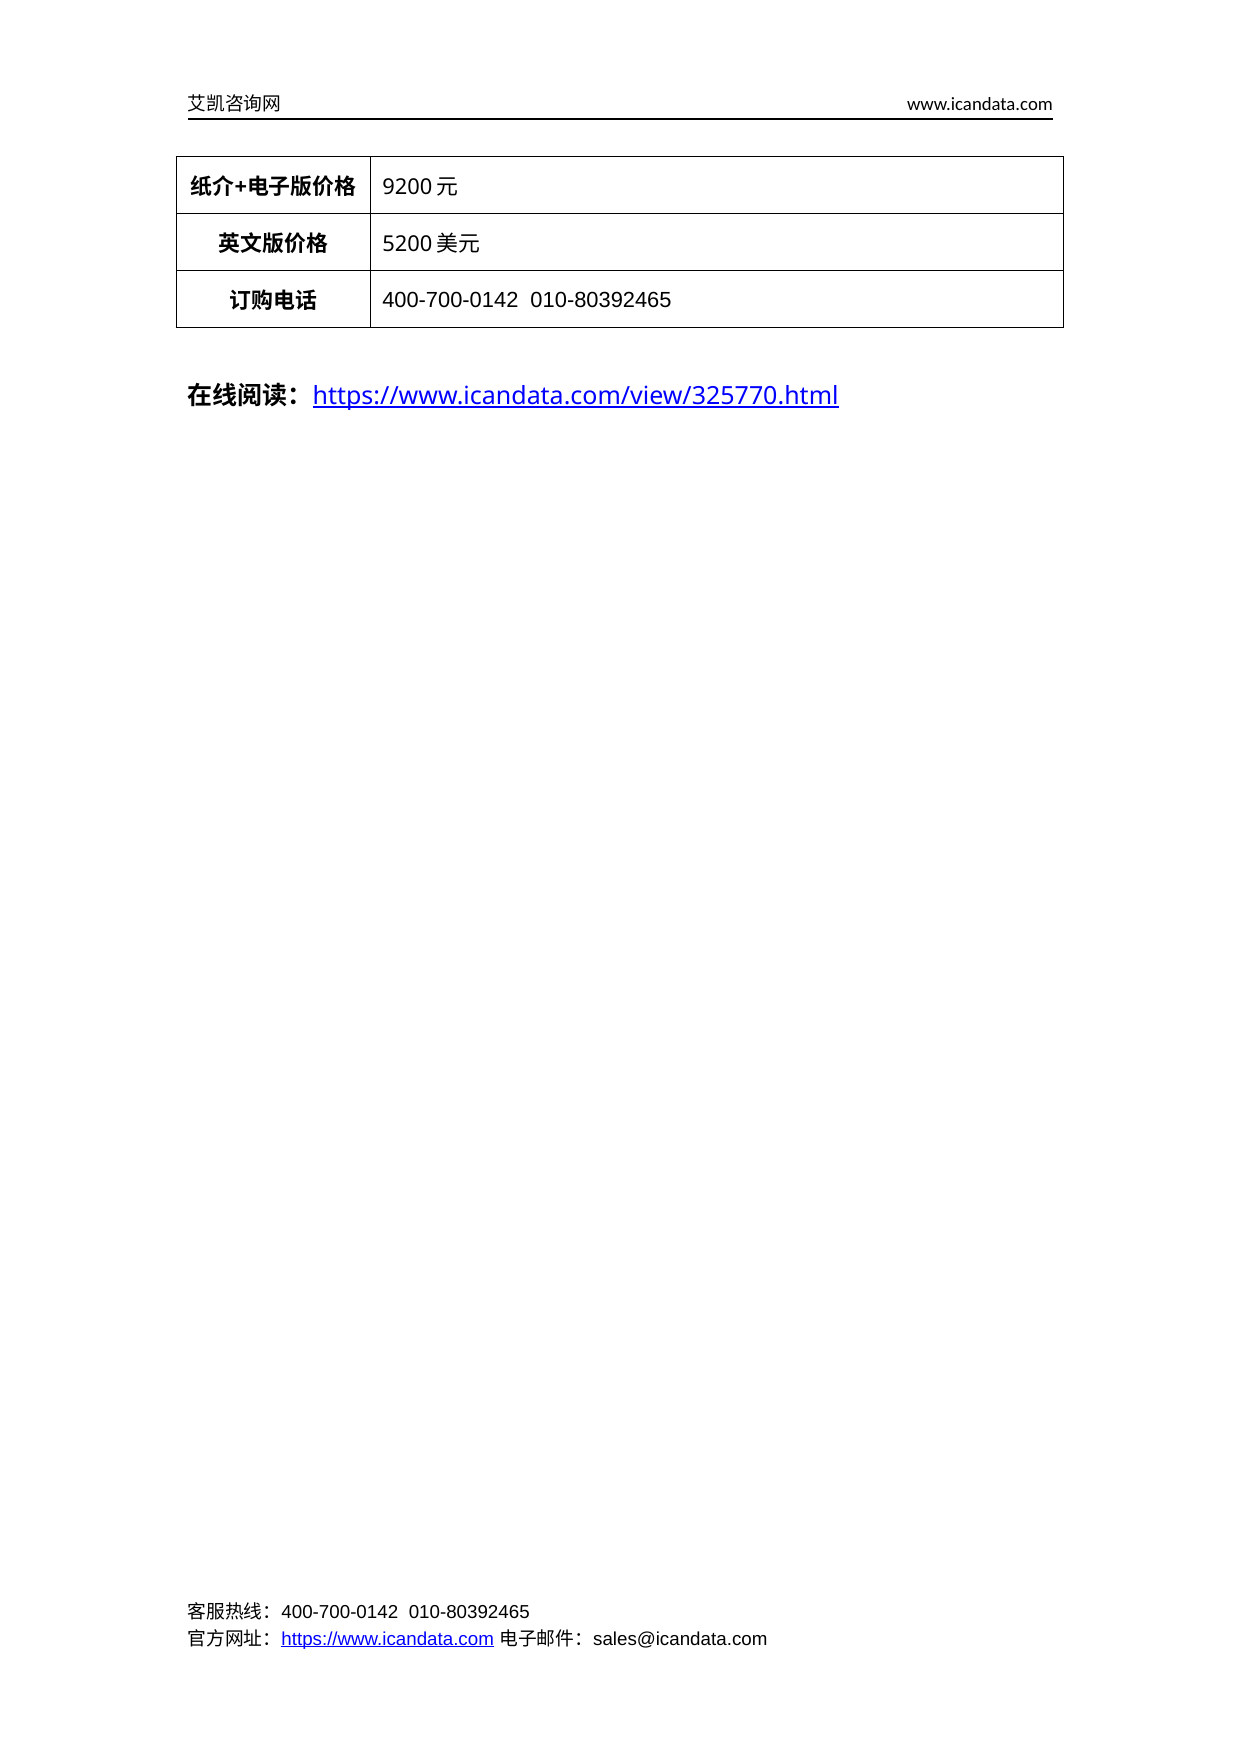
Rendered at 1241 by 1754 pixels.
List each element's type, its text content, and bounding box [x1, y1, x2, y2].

table_cell 订购电话 [177, 271, 370, 327]
table_cell 9200元 [371, 157, 1063, 213]
table_cell 5200美元 [371, 214, 1063, 270]
table_cell 纸介+电子版价格 [177, 157, 370, 213]
table_cell 400-700-0142 010-80392465 [371, 271, 1063, 327]
table_cell 英文版价格 [177, 214, 370, 270]
text 在线阅读：https://www.icandata.com/view/325770.html [187, 361, 1053, 426]
